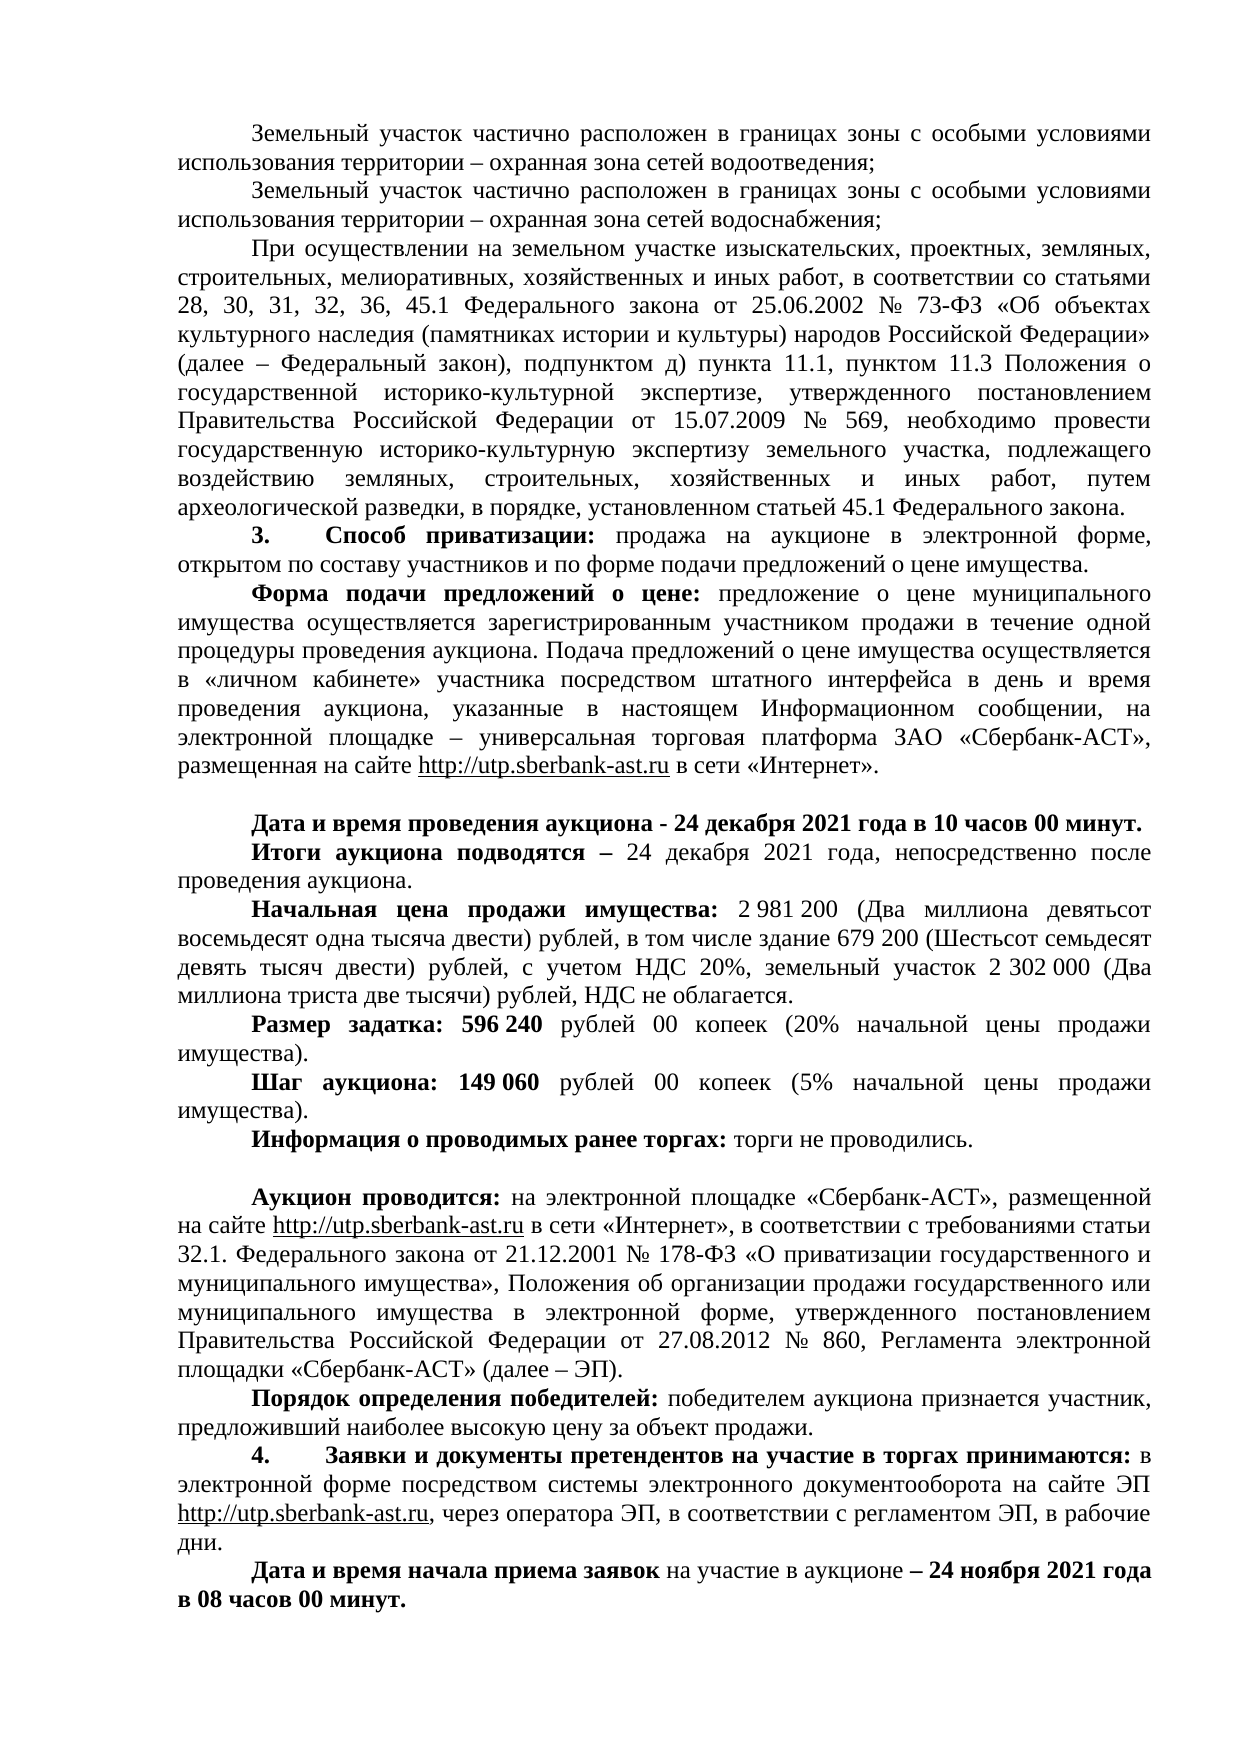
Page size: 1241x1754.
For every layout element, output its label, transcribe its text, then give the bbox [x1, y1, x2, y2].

text Дата и время проведения аукциона - 24 декабря 2021 года в 10 часов 00 минут. [177, 808, 1152, 837]
text Информация о проводимых ранее торгах: торги не проводились. [177, 1124, 1152, 1153]
text Итоги аукциона подводятся – 24 декабря 2021 года, непосредственно после проведения аукциона. [177, 837, 1152, 894]
text Земельный участок частично расположен в границах зоны с особыми условиями использования территории – охранная зона сетей водоснабжения; [177, 176, 1152, 233]
text Шаг аукциона: 149 060 рублей 00 копеек (5% начальной цены продажи имущества). [177, 1067, 1152, 1124]
text Порядок определения победителей: победителем аукциона признается участник, предложивший наиболее высокую цену за объект продажи. [177, 1383, 1152, 1441]
text Начальная цена продажи имущества: 2 981 200 (Два миллиона девятьсот восемьдесят одна тысяча двести) рублей, в том числе здание 679 200 (Шестьсот семьдесят девять тысяч двести) рублей, с учетом НДС 20%, земельный участок 2 302 000 (Два миллиона триста две тысячи) рублей, НДС не облагается. [177, 894, 1152, 1009]
text Форма подачи предложений о цене: предложение о цене муниципального имущества осуществляется зарегистрированным участником продажи в течение одной процедуры проведения аукциона. Подача предложений о цене имущества осуществляется в «личном кабинете» участника посредством штатного интерфейса в день и время проведения аукциона, указанные в настоящем Информационном сообщении, на электронной площадке – универсальная торговая платформа ЗАО «Сбербанк-АСТ», размещенная на сайте http://utp.sberbank-ast.ru в сети «Интернет». [177, 578, 1152, 779]
text Аукцион проводится: на электронной площадке «Сбербанк-АСТ», размещенной на сайте http://utp.sberbank-ast.ru в сети «Интернет», в соответствии с требованиями статьи 32.1. Федерального закона от 21.12.2001 № 178-ФЗ «О приватизации государственного и муниципального имущества», Положения об организации продажи государственного или муниципального имущества в электронной форме, утвержденного постановлением Правительства Российской Федерации от 27.08.2012 № 860, Регламента электронной площадки «Сбербанк-АСТ» (далее – ЭП). [177, 1182, 1152, 1383]
text 4. Заявки и документы претендентов на участие в торгах принимаются: в электронной форме посредством системы электронного документооборота на сайте ЭП http://utp.sberbank-ast.ru, через оператора ЭП, в соответствии с регламентом ЭП, в рабочие дни. [177, 1441, 1152, 1556]
text Земельный участок частично расположен в границах зоны с особыми условиями использования территории – охранная зона сетей водоотведения; [177, 118, 1152, 176]
text При осуществлении на земельном участке изыскательских, проектных, земляных, строительных, мелиоративных, хозяйственных и иных работ, в соответствии со статьями 28, 30, 31, 32, 36, 45.1 Федерального закона от 25.06.2002 № 73-ФЗ «Об объектах культурного наследия (памятниках истории и культуры) народов Российской Федерации» (далее – Федеральный закон), подпунктом д) пункта 11.1, пунктом 11.3 Положения о государственной историко-культурной экспертизе, утвержденного постановлением Правительства Российской Федерации от 15.07.2009 № 569, необходимо провести государственную историко-культурную экспертизу земельного участка, подлежащего воздействию земляных, строительных, хозяйственных и иных работ, путем археологической разведки, в порядке, установленном статьей 45.1 Федерального закона. [177, 233, 1152, 521]
text Дата и время начала приема заявок на участие в аукционе – 24 ноября 2021 года в 08 часов 00 минут. [177, 1556, 1152, 1613]
text Размер задатка: 596 240 рублей 00 копеек (20% начальной цены продажи имущества). [177, 1009, 1152, 1067]
text 3. Способ приватизации: продажа на аукционе в электронной форме, открытом по составу участников и по форме подачи предложений о цене имущества. [177, 521, 1152, 578]
